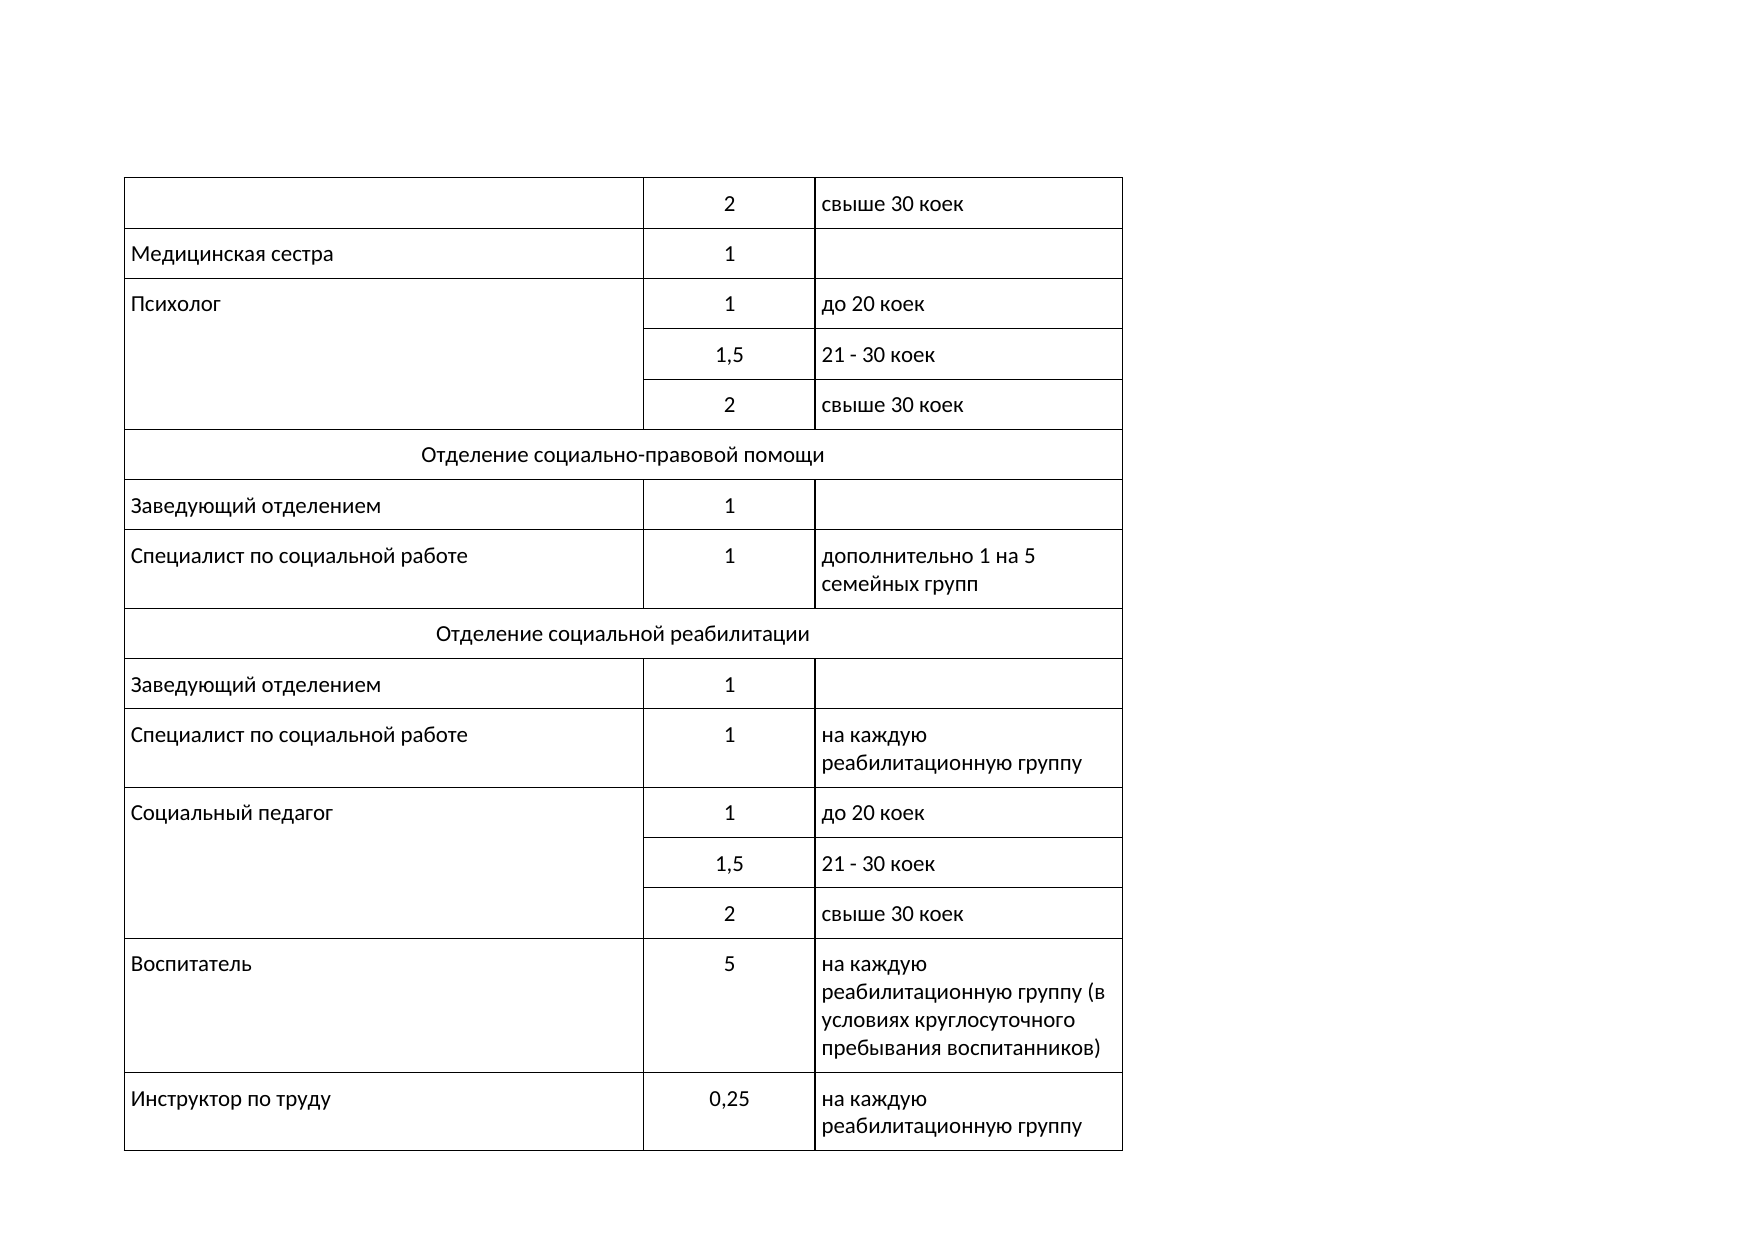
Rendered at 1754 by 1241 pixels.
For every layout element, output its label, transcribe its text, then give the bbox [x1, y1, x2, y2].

table_cell до 20 коек [816, 788, 1122, 837]
table_cell [816, 659, 1122, 708]
table_cell 1 [644, 229, 814, 278]
table_cell Отделение социально-правовой помощи [125, 430, 1122, 479]
table_cell 1 [644, 530, 814, 608]
table_cell 1,5 [644, 329, 814, 378]
table_cell свыше 30 коек [816, 380, 1122, 429]
table_cell дополнительно 1 на 5 семейных групп [816, 530, 1122, 608]
table_cell 1 [644, 788, 814, 837]
table_cell 5 [644, 939, 814, 1072]
table_cell 1,5 [644, 838, 814, 887]
table_cell 1 [644, 709, 814, 787]
table_cell свыше 30 коек [816, 178, 1122, 227]
table_cell Инструктор по труду [125, 1073, 643, 1150]
table_cell Заведующий отделением [125, 480, 643, 529]
table_cell Воспитатель [125, 939, 643, 1072]
table_cell 2 [644, 178, 814, 227]
table_cell до 20 коек [816, 279, 1122, 328]
table_cell [816, 229, 1122, 278]
table_cell 21 - 30 коек [816, 838, 1122, 887]
table_cell на каждую реабилитационную группу (в условиях круглосуточного пребывания воспитанников) [816, 939, 1122, 1072]
table_cell Специалист по социальной работе [125, 530, 643, 608]
table_cell Отделение социальной реабилитации [125, 609, 1122, 658]
table_cell Социальный педагог [125, 788, 643, 938]
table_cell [816, 1073, 1122, 1150]
table_cell 21 - 30 коек [816, 329, 1122, 378]
table_cell Психолог [125, 279, 643, 429]
table_cell 1 [644, 480, 814, 529]
table_cell на каждую реабилитационную группу [816, 709, 1122, 787]
table_cell 0,25 [644, 1073, 814, 1150]
table_cell 1 [644, 279, 814, 328]
table_cell 2 [644, 380, 814, 429]
table_cell 1 [644, 659, 814, 708]
table_cell 2 [644, 888, 814, 938]
table_cell свыше 30 коек [816, 888, 1122, 938]
table_cell Заведующий отделением [125, 659, 643, 708]
table_cell Медицинская сестра [125, 229, 643, 278]
table_cell Специалист по социальной работе [125, 709, 643, 787]
table_cell [816, 480, 1122, 529]
